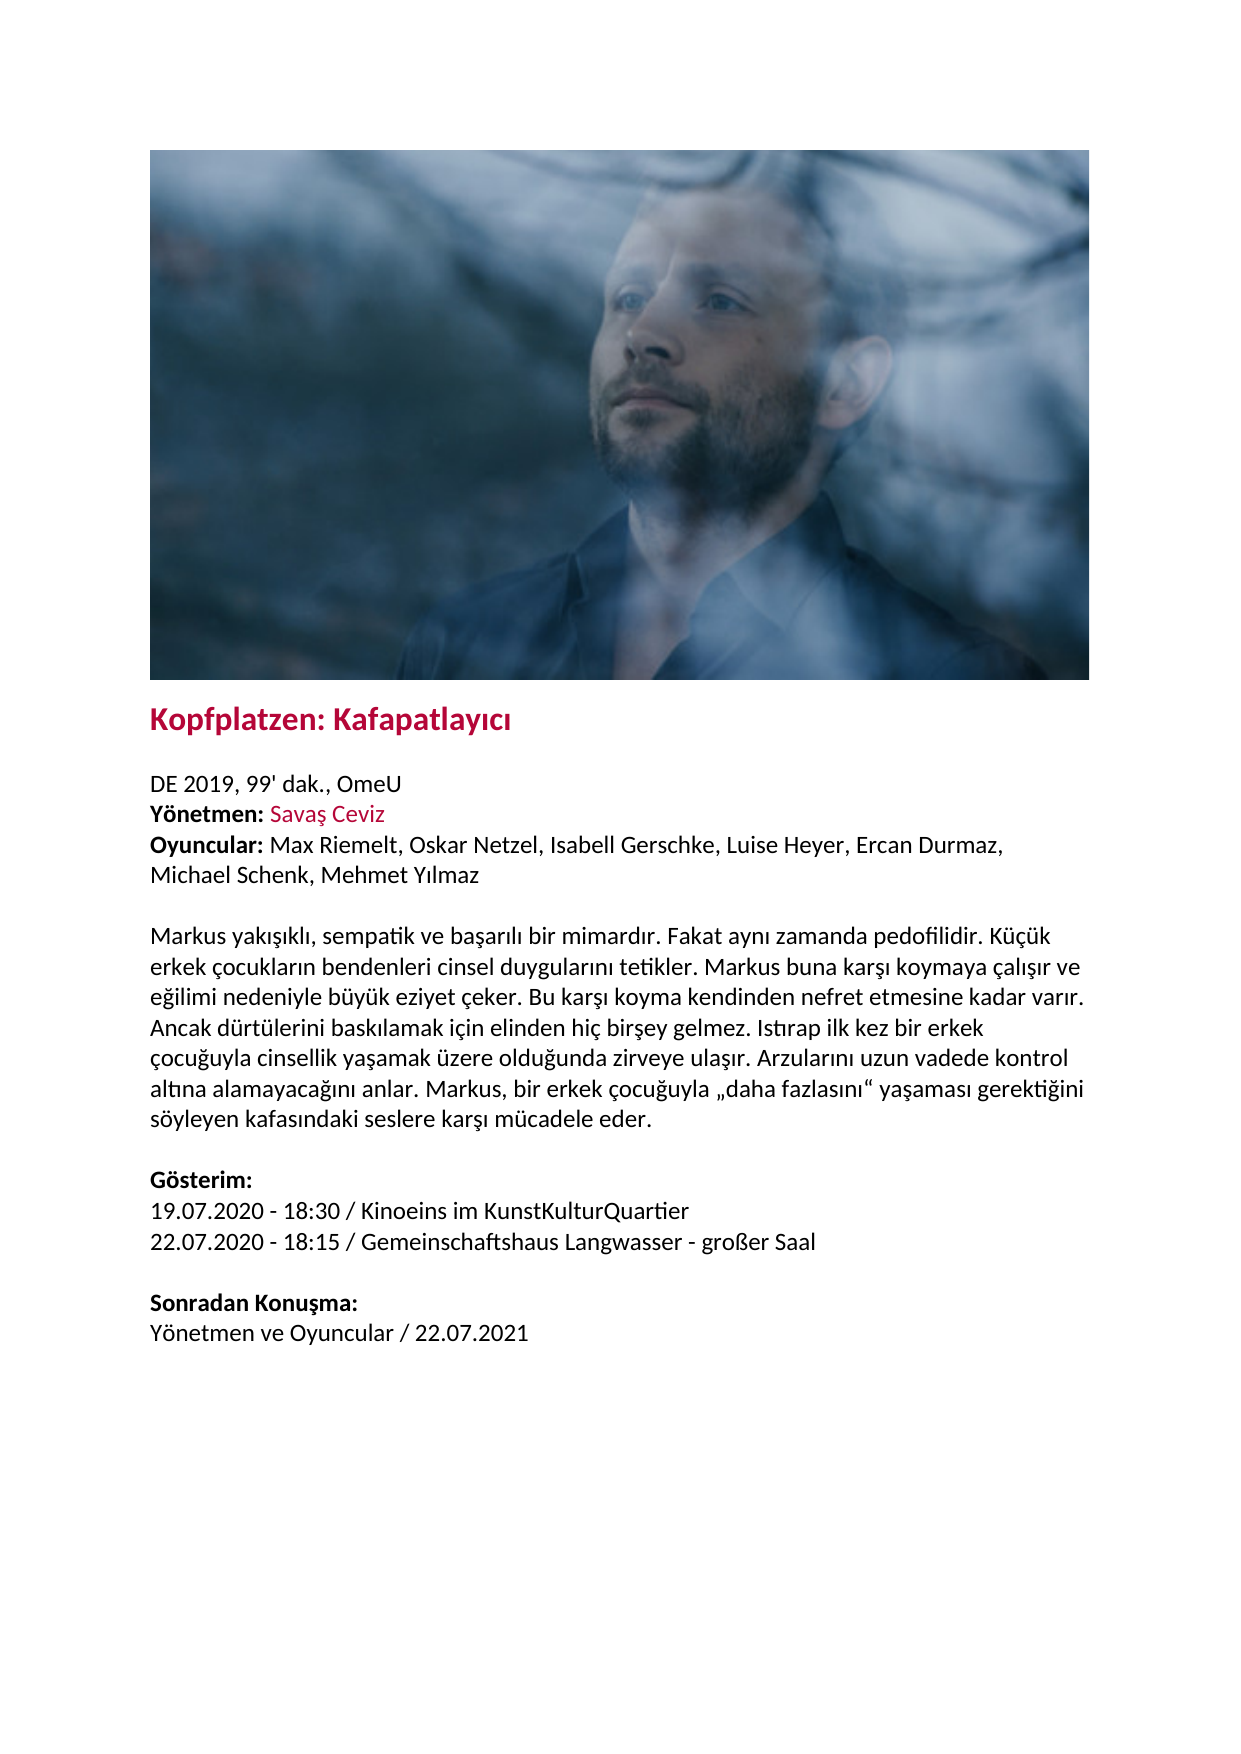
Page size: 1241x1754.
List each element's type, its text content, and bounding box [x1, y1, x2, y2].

text Oyuncular: Max Riemelt, Oskar Netzel, Isabell Gerschke, Luise Heyer, Ercan Durmaz, Michael Schenk, Mehmet Yılmaz [150, 829, 1090, 890]
text Markus yakışıklı, sempatik ve başarılı bir mimardır. Fakat aynı zamanda pedofilidir. Küçük erkek çocukların bendenleri cinsel duygularını tetikler. Markus buna karşı koymaya çalışır ve eğilimi nedeniyle büyük eziyet çeker. Bu karşı koyma kendinden nefret etmesine kadar varır. Ancak dürtülerini baskılamak için elinden hiç birşey gelmez. Istırap ilk kez bir erkek çocuğuyla cinsellik yaşamak üzere olduğunda zirveye ulaşır. Arzularını uzun vadede kontrol altına alamayacağını anlar. Markus, bir erkek çocuğuyla „daha fazlasını“ yaşaması gerektiğini söyleyen kafasındaki seslere karşı mücadele eder. [150, 921, 1090, 1134]
text Sonradan Konuşma: [150, 1287, 1090, 1317]
text Gösterim: [150, 1165, 1090, 1195]
text Yönetmen ve Oyuncular / 22.07.2021 [150, 1317, 1090, 1348]
text DE 2019, 99' dak., OmeU [150, 768, 1090, 798]
text 22.07.2020 - 18:15 / Gemeinschaftshaus Langwasser - großer Saal [150, 1226, 1090, 1256]
picture [150, 150, 1090, 680]
text 19.07.2020 - 18:30 / Kinoeins im KunstKulturQuartier [150, 1195, 1090, 1226]
text Yönetmen: Savaş Ceviz [150, 798, 1090, 829]
subtitle Kopfplatzen: Kafapatlayıcı [150, 698, 1090, 739]
